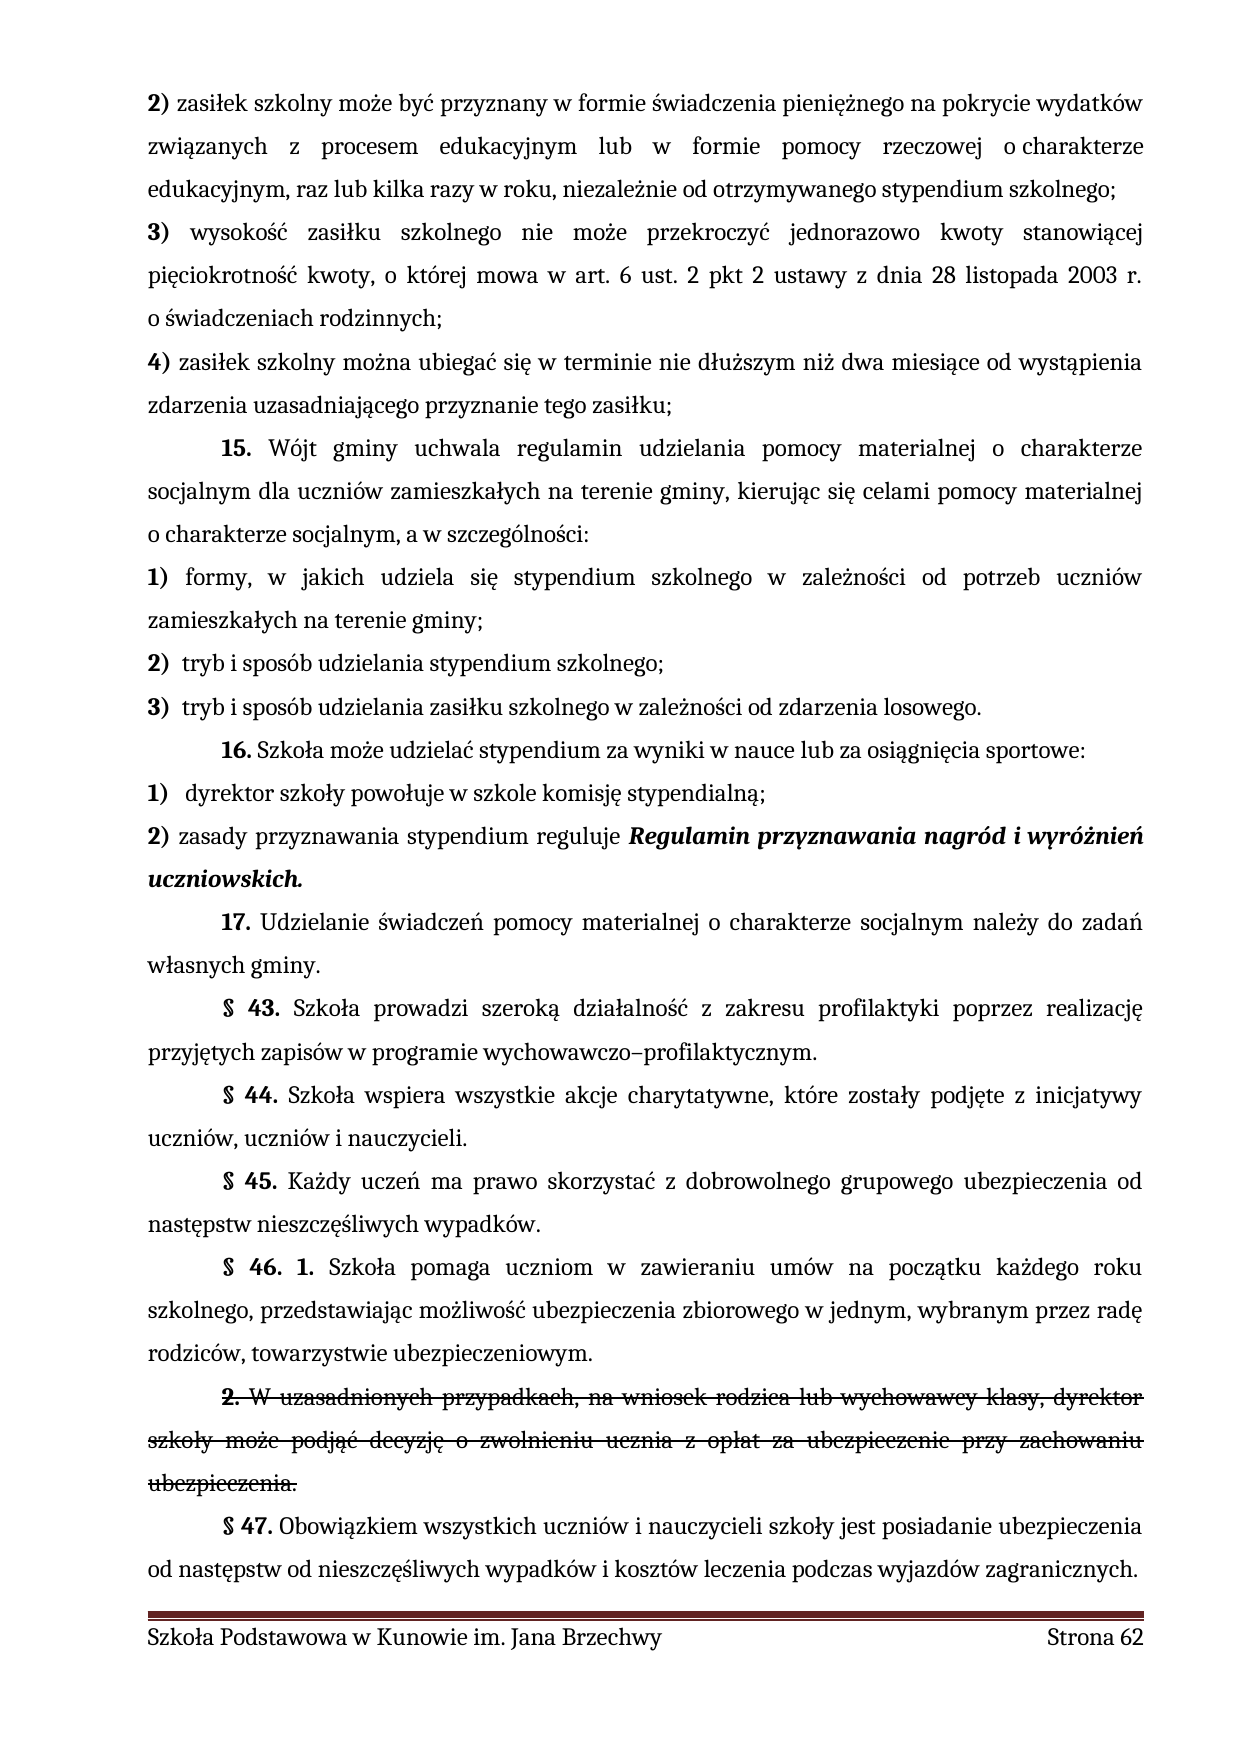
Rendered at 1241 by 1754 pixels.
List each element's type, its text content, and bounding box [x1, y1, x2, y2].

list dyrektor szkoły powołuje w szkole komisję stypendialną; [148, 779, 1144, 807]
list 1) formy, w jakich udziela się stypendium szkolnego w zależności od potrzeb uczniów zamieszkałych na terenie gminy; [148, 563, 1144, 635]
list § 44. Szkoła wspiera wszystkie akcje charytatywne, które zostały podjęte z inicjatywy uczniów, uczniów i nauczycieli. [148, 1081, 1144, 1152]
list § 46. 1. Szkoła pomaga uczniom w zawieraniu umów na początku każdego roku szkolnego, przedstawiając możliwość ubezpieczenia zbiorowego w jednym, wybranym przez radę rodziców, towarzystwie ubezpieczeniowym. [148, 1253, 1144, 1368]
list 3) tryb i sposób udzielania zasiłku szkolnego w zależności od zdarzenia losowego. [148, 692, 1144, 721]
list 3) wysokość zasiłku szkolnego nie może przekroczyć jednorazowo kwoty stanowiącej pięciokrotność kwoty, o której mowa w art. 6 ust. 2 pkt 2 ustawy z dnia 28 listopada 2003 r. o świadczeniach rodzinnych; [148, 218, 1144, 333]
list 4) zasiłek szkolny można ubiegać się w terminie nie dłuższym niż dwa miesiące od wystąpienia zdarzenia uzasadniającego przyznanie tego zasiłku; [148, 347, 1144, 419]
list § 43. Szkoła prowadzi szeroką działalność z zakresu profilaktyki poprzez realizację przyjętych zapisów w programie wychowawczo–profilaktycznym. [148, 994, 1144, 1066]
list 16. Szkoła może udzielać stypendium za wyniki w nauce lub za osiągnięcia sportowe: [148, 736, 1144, 764]
list 2. W uzasadnionych przypadkach, na wniosek rodzica lub wychowawcy klasy, dyrektor szkoły może podjąć decyzję o zwolnieniu ucznia z opłat za ubezpieczenie przy zachowaniu ubezpieczenia. [148, 1382, 1144, 1440]
list 17. Udzielanie świadczeń pomocy materialnej o charakterze socjalnym należy do zadań własnych gminy. [148, 908, 1144, 980]
list 2) zasiłek szkolny może być przyznany w formie świadczenia pieniężnego na pokrycie wydatków związanych z procesem edukacyjnym lub w formie pomocy rzeczowej o charakterze edukacyjnym, raz lub kilka razy w roku, niezależnie od otrzymywanego stypendium szkolnego; [148, 89, 1144, 204]
list 2. W uzasadnionych przypadkach, na wniosek rodzica lub wychowawcy klasy, dyrektor szkoły może podjąć decyzję o zwolnieniu ucznia z opłat za ubezpieczenie przy zachowaniu ubezpieczenia. [148, 1442, 1144, 1497]
list § 45. Każdy uczeń ma prawo skorzystać z dobrowolnego grupowego ubezpieczenia od następstw nieszczęśliwych wypadków. [148, 1167, 1144, 1239]
list 2) zasady przyznawania stypendium reguluje Regulamin przyznawania nagród i wyróżnień uczniowskich. [148, 822, 1144, 894]
list 2) tryb i sposób udzielania stypendium szkolnego; [148, 649, 1144, 678]
list 15. Wójt gminy uchwala regulamin udzielania pomocy materialnej o charakterze socjalnym dla uczniów zamieszkałych na terenie gminy, kierując się celami pomocy materialnej o charakterze socjalnym, a w szczególności: [148, 434, 1144, 549]
list § 47. Obowiązkiem wszystkich uczniów i nauczycieli szkoły jest posiadanie ubezpieczenia od następstw od nieszczęśliwych wypadków i kosztów leczenia podczas wyjazdów zagranicznych. [148, 1512, 1144, 1584]
